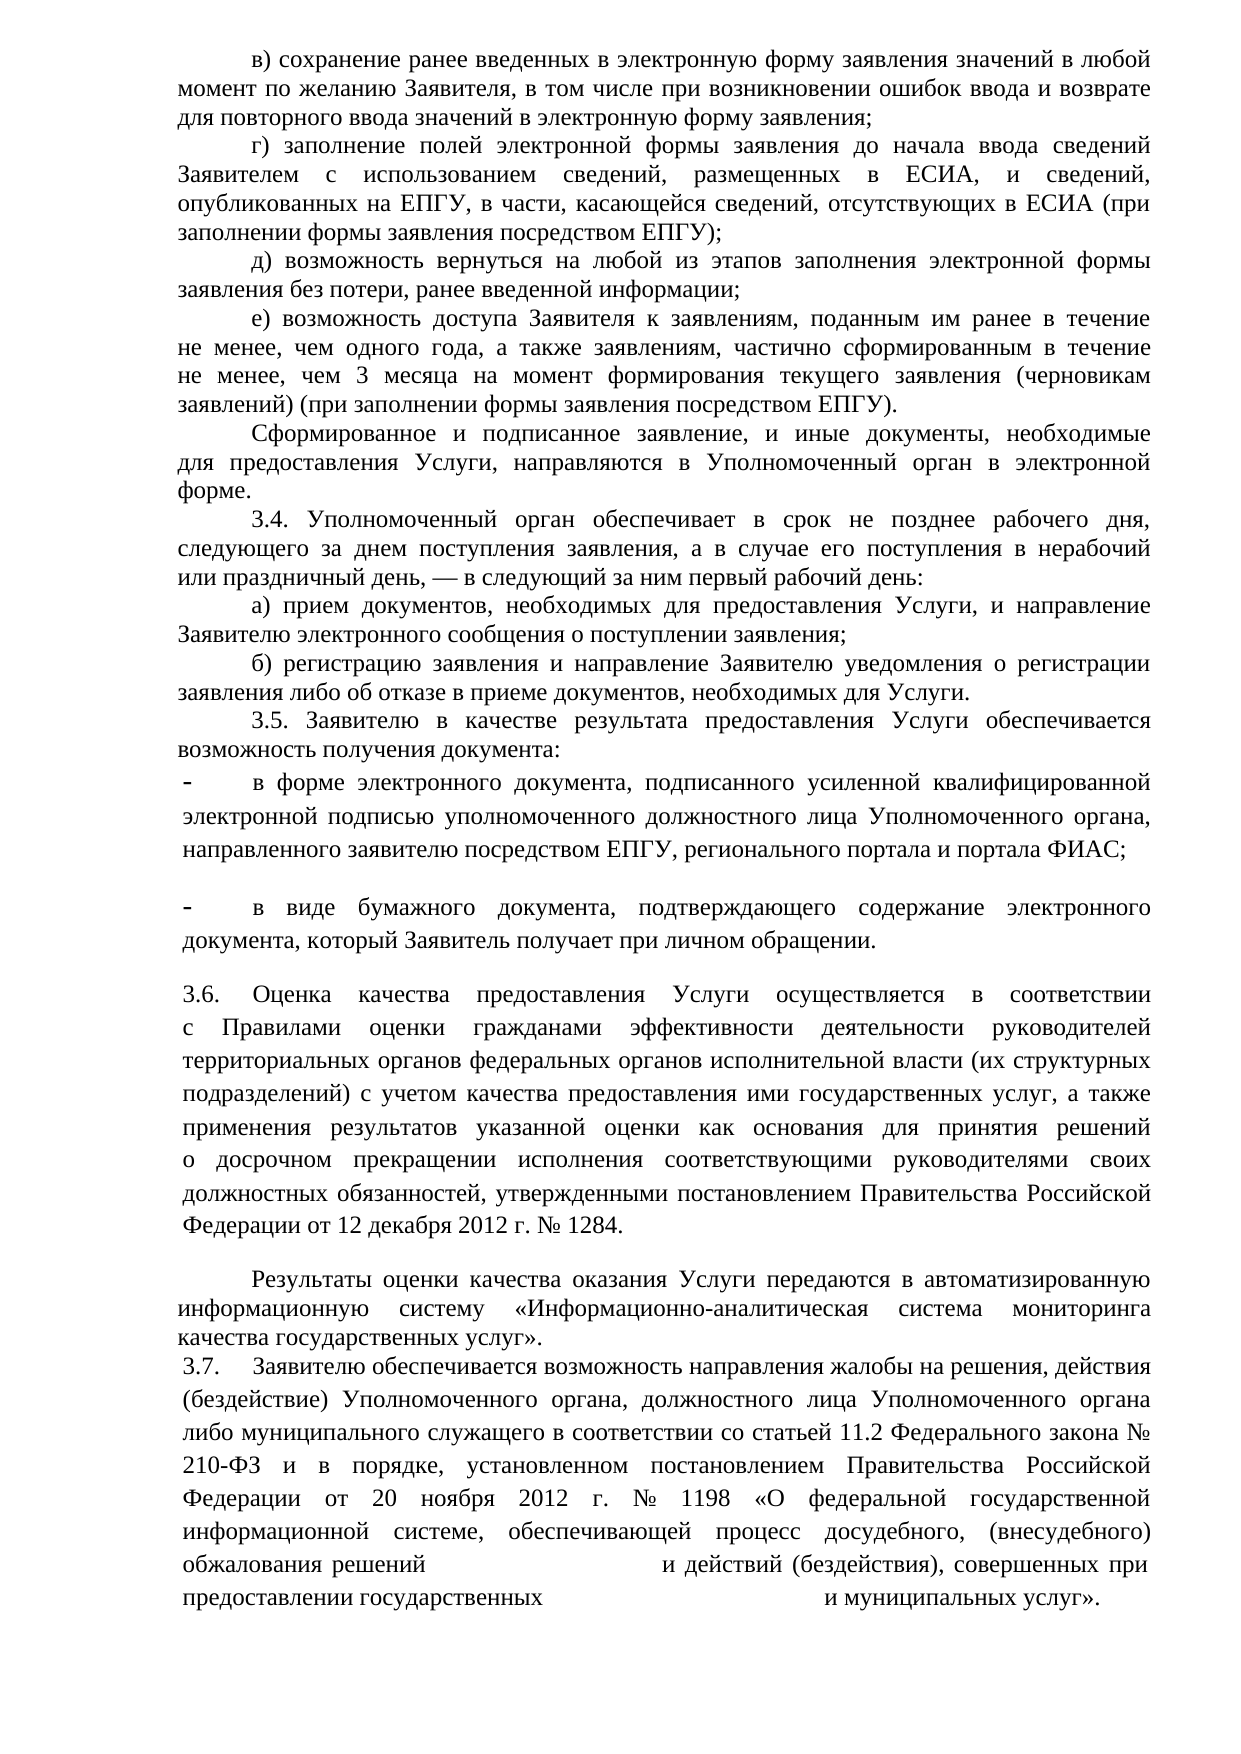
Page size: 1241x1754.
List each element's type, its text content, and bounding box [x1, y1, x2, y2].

list Заявителю обеспечивается возможность направления жалобы на решения, действия (бездействие) Уполномоченного органа, должностного лица Уполномоченного органа либо муниципального служащего в соответствии со статьей 11.2 Федерального закона № 210-ФЗ и в порядке, установленном постановлением Правительства Российской Федерации от 20 ноября 2012 г. № 1198 «О федеральной государственной информационной системе, обеспечивающей процесс досудебного, (внесудебного) обжалования решений и действий (бездействия), совершенных при предоставлении государственных и муниципальных услуг». [182, 1351, 1152, 1611]
list в форме электронного документа, подписанного усиленной квалифицированной электронной подписью уполномоченного должностного лица Уполномоченного органа, направленного заявителю посредством ЕПГУ, регионального портала и портала ФИАС; [182, 763, 1152, 863]
text е) возможность доступа Заявителя к заявлениям, поданным им ранее в течение не менее, чем одного года, а также заявлениям, частично сформированным в течение не менее, чем 3 месяца на момент формирования текущего заявления (черновикам заявлений) (при заполнении формы заявления посредством ЕПГУ). [177, 303, 1152, 418]
text д) возможность вернуться на любой из этапов заполнения электронной формы заявления без потери, ранее введенной информации; [177, 246, 1152, 303]
text а) прием документов, необходимых для предоставления Услуги, и направление Заявителю электронного сообщения о поступлении заявления; [177, 591, 1152, 648]
text б) регистрацию заявления и направление Заявителю уведомления о регистрации заявления либо об отказе в приеме документов, необходимых для Услуги. [177, 648, 1152, 706]
text Сформированное и подписанное заявление, и иные документы, необходимые для предоставления Услуги, направляются в Уполномоченный орган в электронной форме. [177, 418, 1152, 504]
text Результаты оценки качества оказания Услуги передаются в автоматизированную информационную систему «Информационно-аналитическая система мониторинга качества государственных услуг». [177, 1264, 1152, 1351]
list Оценка качества предоставления Услуги осуществляется в соответствии с Правилами оценки гражданами эффективности деятельности руководителей территориальных органов федеральных органов исполнительной власти (их структурных подразделений) с учетом качества предоставления ими государственных услуг, а также применения результатов указанной оценки как основания для принятия решений о досрочном прекращении исполнения соответствующими руководителями своих должностных обязанностей, утвержденными постановлением Правительства Российской Федерации от 12 декабря 2012 г. № 1284. [182, 979, 1152, 1239]
text г) заполнение полей электронной формы заявления до начала ввода сведений Заявителем с использованием сведений, размещенных в ЕСИА, и сведений, опубликованных на ЕПГУ, в части, касающейся сведений, отсутствующих в ЕСИА (при заполнении формы заявления посредством ЕПГУ); [177, 131, 1152, 246]
list в виде бумажного документа, подтверждающего содержание электронного документа, который Заявитель получает при личном обращении. [182, 888, 1152, 954]
text 3.4. Уполномоченный орган обеспечивает в срок не позднее рабочего дня, следующего за днем поступления заявления, а в случае его поступления в нерабочий или праздничный день, — в следующий за ним первый рабочий день: [177, 504, 1152, 591]
text 3.5. Заявителю в качестве результата предоставления Услуги обеспечивается возможность получения документа: [177, 706, 1152, 763]
text в) сохранение ранее введенных в электронную форму заявления значений в любой момент по желанию Заявителя, в том числе при возникновении ошибок ввода и возврате для повторного ввода значений в электронную форму заявления; [177, 44, 1152, 131]
